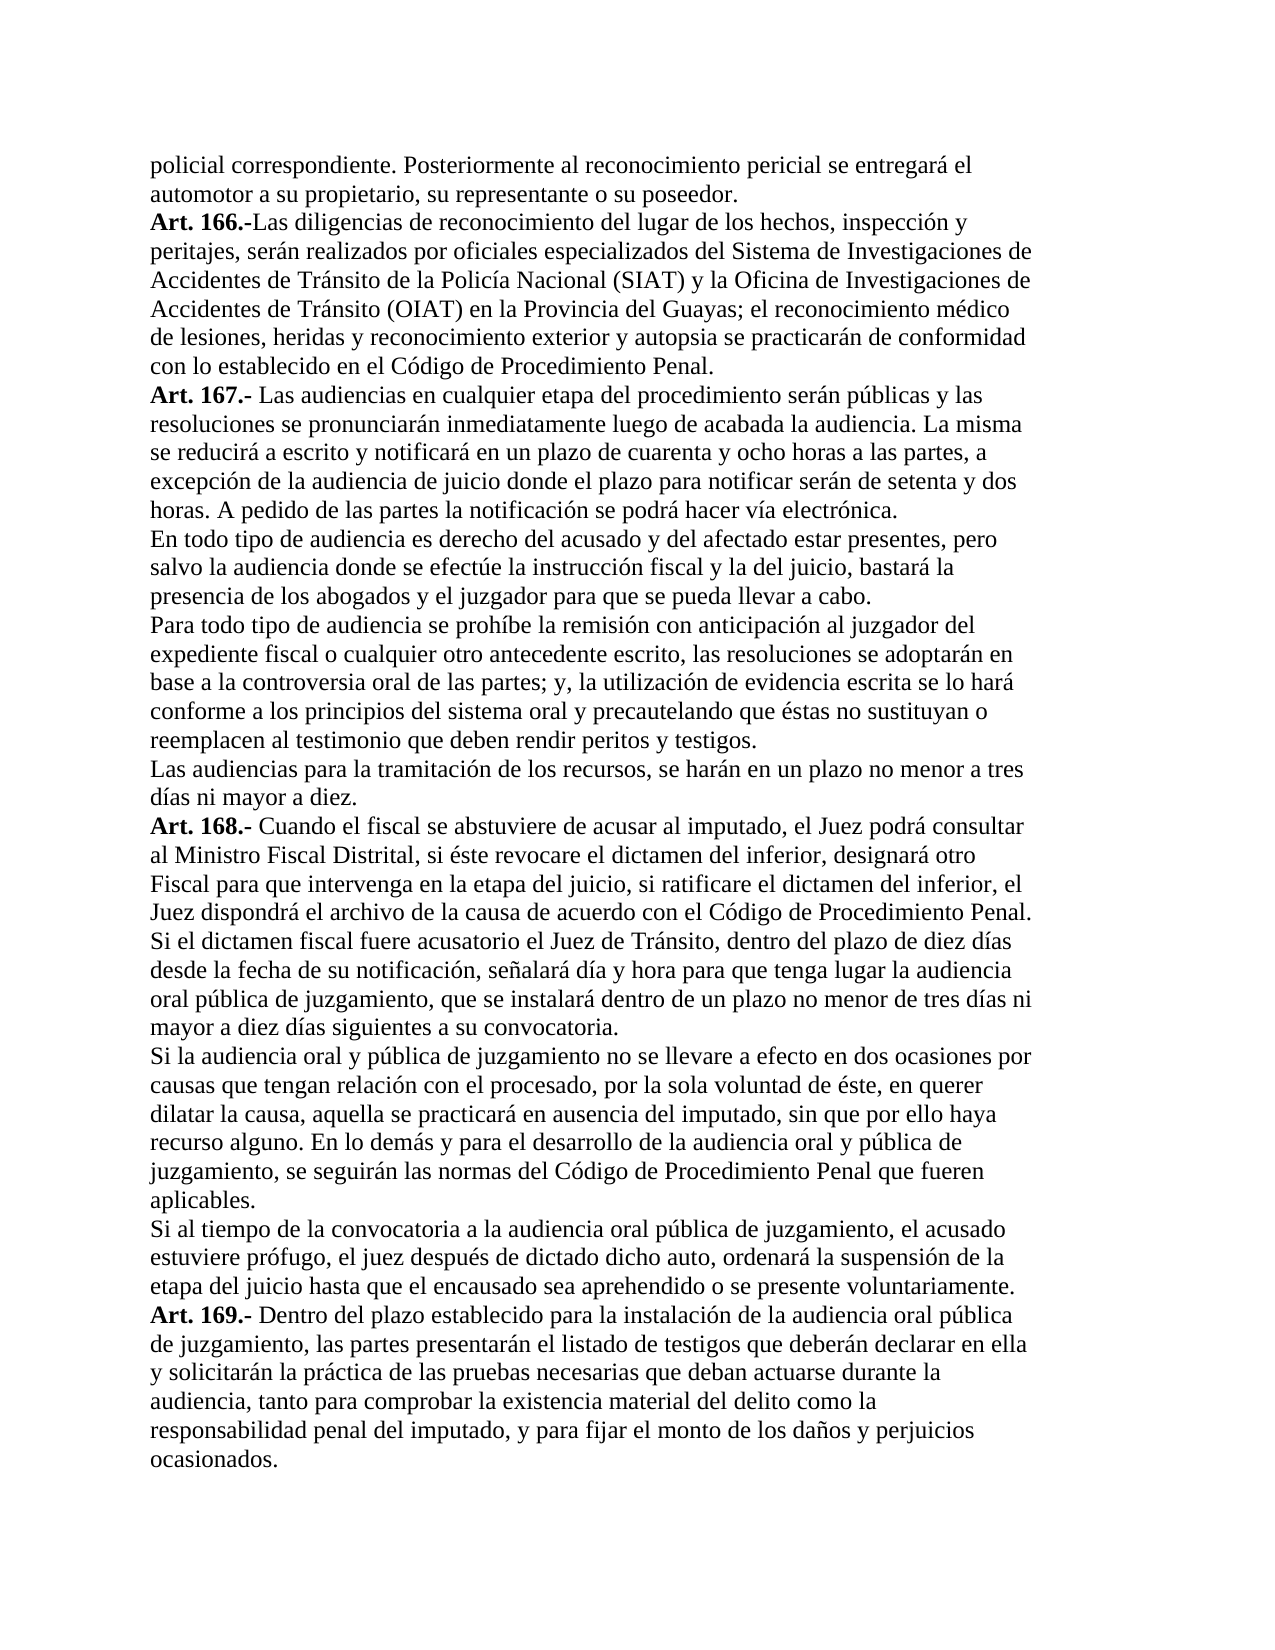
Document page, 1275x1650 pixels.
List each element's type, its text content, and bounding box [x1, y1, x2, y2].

text automotor a su propietario, su representante o su poseedor. [150, 179, 1125, 207]
text ocasionados. [150, 1444, 1125, 1472]
text al Ministro Fiscal Distrital, si éste revocare el dictamen del inferior, designará otro [150, 840, 1125, 869]
text aplicables. [150, 1185, 1125, 1214]
text oral pública de juzgamiento, que se instalará dentro de un plazo no menor de tres días ni [150, 984, 1125, 1012]
text Art. 166.-Las diligencias de reconocimiento del lugar de los hechos, inspección y [150, 207, 1125, 236]
text En todo tipo de audiencia es derecho del acusado y del afectado estar presentes, pero [150, 524, 1125, 552]
text expediente fiscal o cualquier otro antecedente escrito, las resoluciones se adoptarán en [150, 639, 1125, 667]
text causas que tengan relación con el procesado, por la sola voluntad de éste, en querer [150, 1070, 1125, 1099]
text días ni mayor a diez. [150, 782, 1125, 811]
text peritajes, serán realizados por oficiales especializados del Sistema de Investigaciones de [150, 236, 1125, 265]
text estuviere prófugo, el juez después de dictado dicho auto, ordenará la suspensión de la [150, 1242, 1125, 1271]
text Accidentes de Tránsito (OIAT) en la Provincia del Guayas; el reconocimiento médico [150, 294, 1125, 322]
text excepción de la audiencia de juicio donde el plazo para notificar serán de setenta y dos [150, 466, 1125, 495]
text policial correspondiente. Posteriormente al reconocimiento pericial se entregará el [150, 150, 1125, 179]
text presencia de los abogados y el juzgador para que se pueda llevar a cabo. [150, 581, 1125, 610]
text audiencia, tanto para comprobar la existencia material del delito como la [150, 1386, 1125, 1415]
text Si el dictamen fiscal fuere acusatorio el Juez de Tránsito, dentro del plazo de diez días [150, 926, 1125, 955]
text juzgamiento, se seguirán las normas del Código de Procedimiento Penal que fueren [150, 1156, 1125, 1185]
text etapa del juicio hasta que el encausado sea aprehendido o se presente voluntariamente. [150, 1271, 1125, 1300]
text recurso alguno. En lo demás y para el desarrollo de la audiencia oral y pública de [150, 1127, 1125, 1156]
text reemplacen al testimonio que deben rendir peritos y testigos. [150, 725, 1125, 754]
text Si al tiempo de la convocatoria a la audiencia oral pública de juzgamiento, el acusado [150, 1214, 1125, 1242]
text Las audiencias para la tramitación de los recursos, se harán en un plazo no menor a tres [150, 754, 1125, 782]
text Fiscal para que intervenga en la etapa del juicio, si ratificare el dictamen del inferior, el [150, 869, 1125, 897]
text Art. 168.- Cuando el fiscal se abstuviere de acusar al imputado, el Juez podrá consultar [150, 811, 1125, 840]
text con lo establecido en el Código de Procedimiento Penal. [150, 351, 1125, 380]
text resoluciones se pronunciarán inmediatamente luego de acabada la audiencia. La misma [150, 409, 1125, 437]
text y solicitarán la práctica de las pruebas necesarias que deban actuarse durante la [150, 1357, 1125, 1386]
text base a la controversia oral de las partes; y, la utilización de evidencia escrita se lo hará [150, 667, 1125, 696]
text Art. 169.- Dentro del plazo establecido para la instalación de la audiencia oral pública [150, 1300, 1125, 1329]
text Juez dispondrá el archivo de la causa de acuerdo con el Código de Procedimiento Penal. [150, 897, 1125, 926]
text de lesiones, heridas y reconocimiento exterior y autopsia se practicarán de conformidad [150, 322, 1125, 351]
text Si la audiencia oral y pública de juzgamiento no se llevare a efecto en dos ocasiones por [150, 1041, 1125, 1070]
text desde la fecha de su notificación, señalará día y hora para que tenga lugar la audiencia [150, 955, 1125, 984]
text salvo la audiencia donde se efectúe la instrucción fiscal y la del juicio, bastará la [150, 552, 1125, 581]
text Art. 167.- Las audiencias en cualquier etapa del procedimiento serán públicas y las [150, 380, 1125, 409]
text horas. A pedido de las partes la notificación se podrá hacer vía electrónica. [150, 495, 1125, 524]
text Accidentes de Tránsito de la Policía Nacional (SIAT) y la Oficina de Investigaciones de [150, 265, 1125, 294]
text se reducirá a escrito y notificará en un plazo de cuarenta y ocho horas a las partes, a [150, 437, 1125, 466]
text dilatar la causa, aquella se practicará en ausencia del imputado, sin que por ello haya [150, 1099, 1125, 1127]
text conforme a los principios del sistema oral y precautelando que éstas no sustituyan o [150, 696, 1125, 725]
text de juzgamiento, las partes presentarán el listado de testigos que deberán declarar en ella [150, 1329, 1125, 1357]
text Para todo tipo de audiencia se prohíbe la remisión con anticipación al juzgador del [150, 610, 1125, 639]
text mayor a diez días siguientes a su convocatoria. [150, 1012, 1125, 1041]
text responsabilidad penal del imputado, y para fijar el monto de los daños y perjuicios [150, 1415, 1125, 1444]
